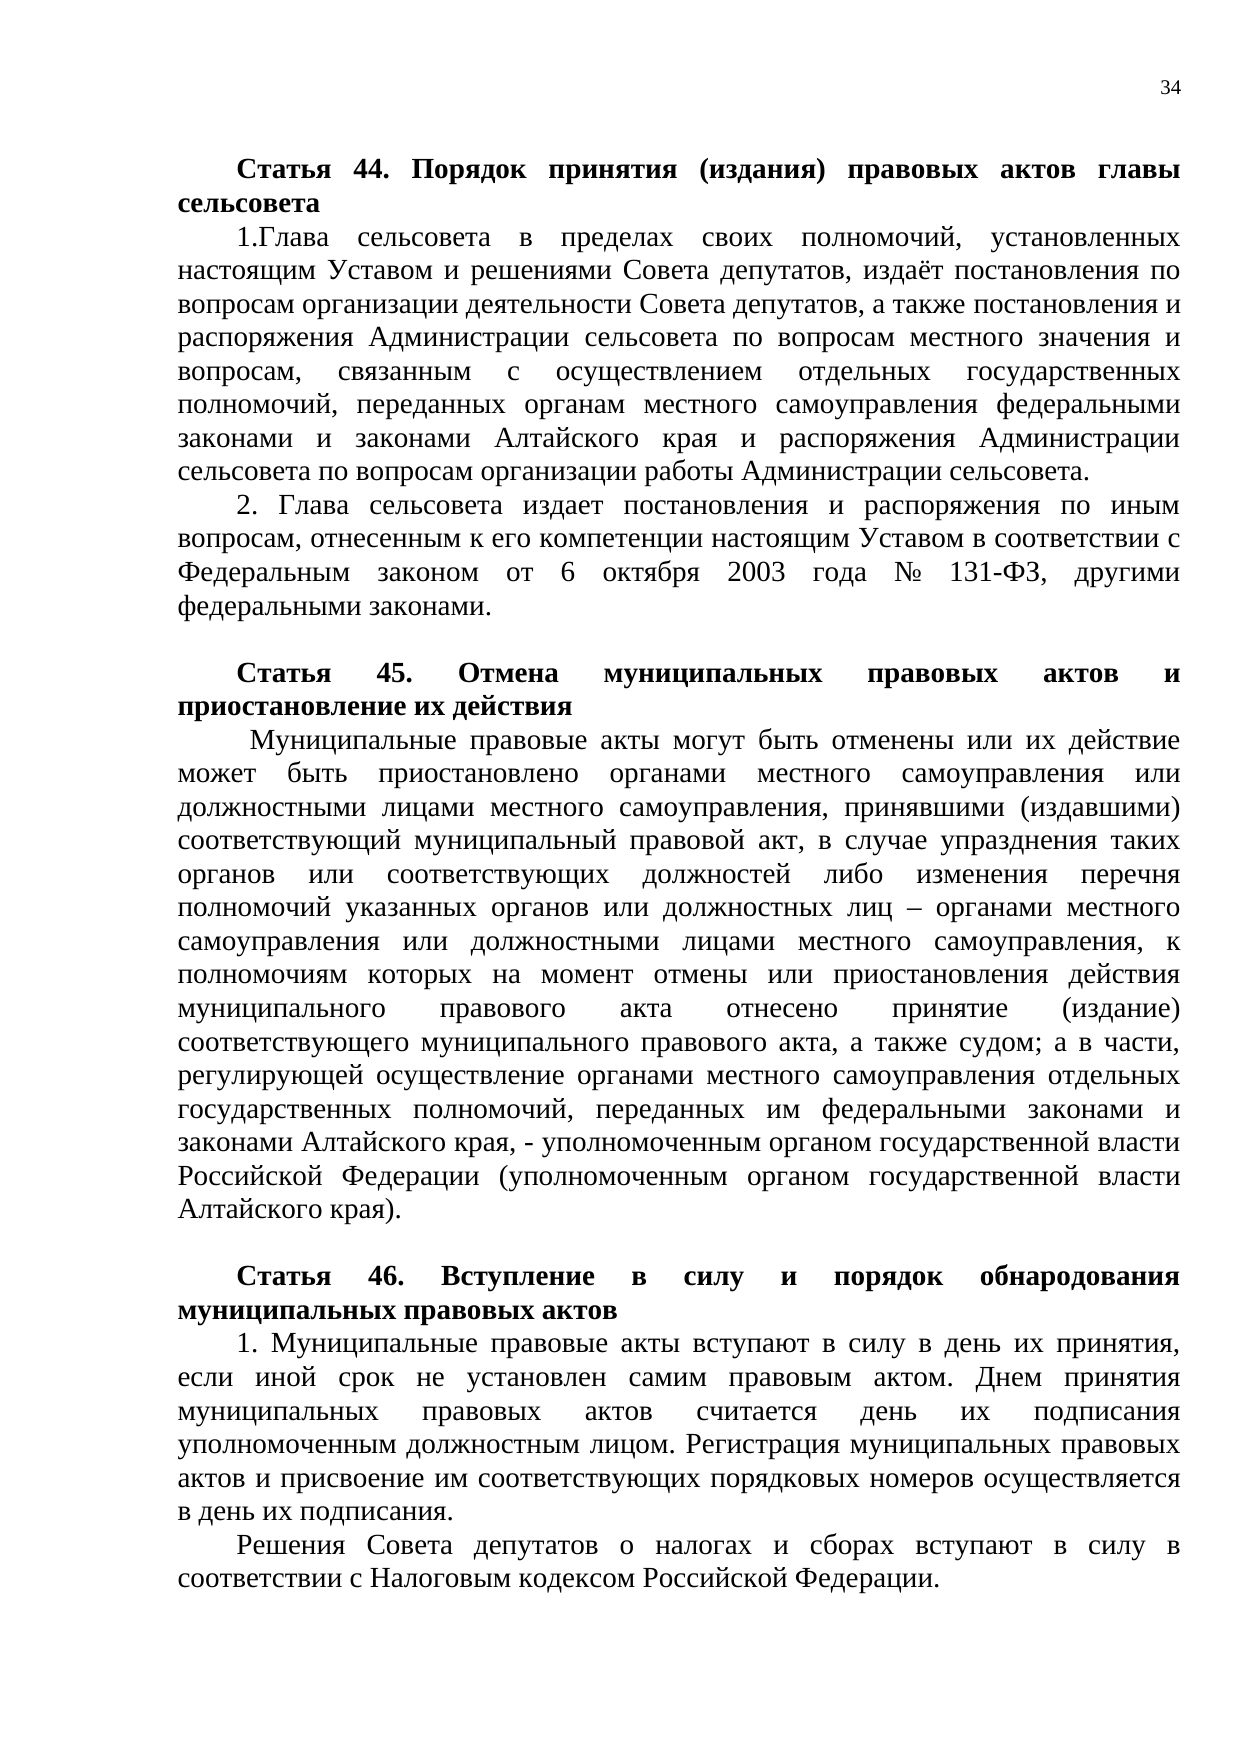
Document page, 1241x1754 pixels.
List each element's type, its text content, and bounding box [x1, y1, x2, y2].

title Статья 46. Вступление в силу и порядок обнародования муниципальных правовых актов [177, 1258, 1181, 1326]
text Муниципальные правовые акты могут быть отменены или их действие может быть приостановлено органами местного самоуправления или должностными лицами местного самоуправления, принявшими (издавшими) соответствующий муниципальный правовой акт, в случае упразднения таких органов или соответствующих должностей либо изменения перечня полномочий указанных органов или должностных лиц – органами местного самоуправления или должностными лицами местного самоуправления, к полномочиям которых на момент отмены или приостановления действия муниципального правового акта отнесено принятие (издание) соответствующего муниципального правового акта, а также судом; а в части, регулирующей осуществление органами местного самоуправления отдельных государственных полномочий, переданных им федеральными законами и законами Алтайского края, - уполномоченным органом государственной власти Российской Федерации (уполномоченным органом государственной власти Алтайского края). [177, 722, 1181, 1225]
text Решения Совета депутатов о налогах и сборах вступают в силу в соответствии с Налоговым кодексом Российской Федерации. [177, 1527, 1181, 1594]
text 2. Глава сельсовета издает постановления и распоряжения по иным вопросам, отнесенным к его компетенции настоящим Уставом в соответствии с Федеральным законом от 6 октября 2003 года № 131-ФЗ, другими федеральными законами. [177, 487, 1181, 621]
text 1. Муниципальные правовые акты вступают в силу в день их принятия, если иной срок не установлен самим правовым актом. Днем принятия муниципальных правовых актов считается день их подписания уполномоченным должностным лицом. Регистрация муниципальных правовых актов и присвоение им соответствующих порядковых номеров осуществляется в день их подписания. [177, 1326, 1181, 1527]
text Статья 44. Порядок принятия (издания) правовых актов главы сельсовета [177, 152, 1181, 219]
text 1.Глава сельсовета в пределах своих полномочий, установленных настоящим Уставом и решениями Совета депутатов, издаёт постановления по вопросам организации деятельности Совета депутатов, а также постановления и распоряжения Администрации сельсовета по вопросам местного значения и вопросам, связанным с осуществлением отдельных государственных полномочий, переданных органам местного самоуправления федеральными законами и законами Алтайского края и распоряжения Администрации сельсовета по вопросам организации работы Администрации сельсовета. [177, 219, 1181, 487]
text Статья 45. Отмена муниципальных правовых актов и приостановление их действия [177, 655, 1181, 722]
